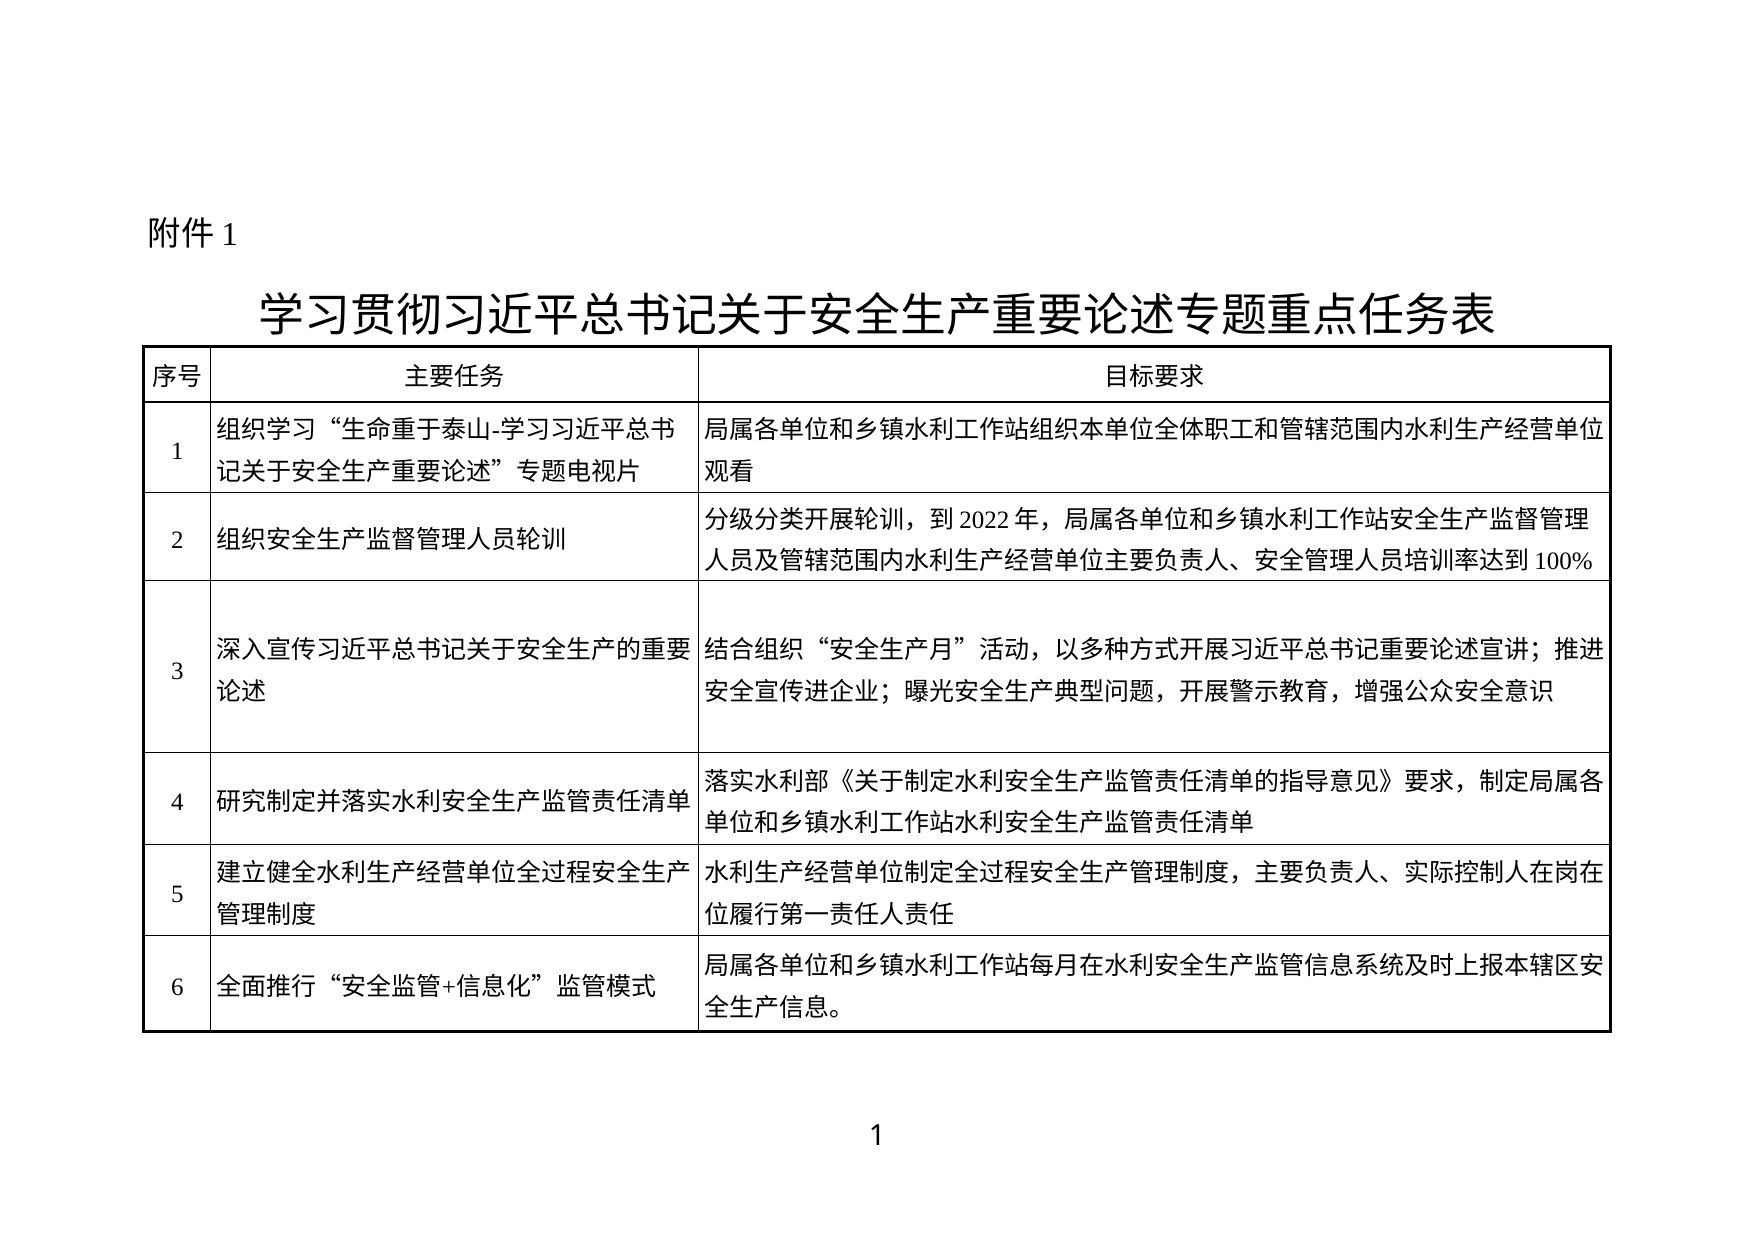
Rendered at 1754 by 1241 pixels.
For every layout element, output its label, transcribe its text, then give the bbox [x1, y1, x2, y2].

text 附件1 [148, 184, 1606, 279]
table_cell 水利生产经营单位制定全过程安全生产管理制度，主要负责人、实际控制人在岗在位履行第一责任人责任 [699, 845, 1609, 935]
table_cell 1 [145, 403, 210, 492]
table_cell 建立健全水利生产经营单位全过程安全生产管理制度 [211, 845, 698, 935]
table_cell 6 [145, 936, 210, 1029]
table_cell 深入宣传习近平总书记关于安全生产的重要论述 [211, 581, 698, 752]
table_cell 分级分类开展轮训，到2022年，局属各单位和乡镇水利工作站安全生产监督管理人员及管辖范围内水利生产经营单位主要负责人、安全管理人员培训率达到100% [699, 493, 1609, 580]
table_cell 4 [145, 753, 210, 844]
table_cell 研究制定并落实水利安全生产监管责任清单 [211, 753, 698, 844]
table_cell 结合组织“安全生产月”活动，以多种方式开展习近平总书记重要论述宣讲；推进安全宣传进企业；曝光安全生产典型问题，开展警示教育，增强公众安全意识 [699, 581, 1609, 752]
table_cell 局属各单位和乡镇水利工作站每月在水利安全生产监管信息系统及时上报本辖区安全生产信息。 [699, 936, 1609, 1029]
text 学习贯彻习近平总书记关于安全生产重要论述专题重点任务表 [148, 279, 1606, 345]
table_cell 组织安全生产监督管理人员轮训 [211, 493, 698, 580]
table_header 主要任务 [211, 348, 698, 401]
table_cell 落实水利部《关于制定水利安全生产监管责任清单的指导意见》要求，制定局属各单位和乡镇水利工作站水利安全生产监管责任清单 [699, 753, 1609, 844]
table_header 目标要求 [699, 348, 1609, 401]
table_cell 3 [145, 581, 210, 752]
table_cell 全面推行“安全监管+信息化”监管模式 [211, 936, 698, 1029]
table_cell 5 [145, 845, 210, 935]
table_header 序号 [145, 348, 210, 401]
table_cell 组织学习“生命重于泰山-学习习近平总书记关于安全生产重要论述”专题电视片 [211, 403, 698, 492]
table_cell 局属各单位和乡镇水利工作站组织本单位全体职工和管辖范围内水利生产经营单位观看 [699, 403, 1609, 492]
table_cell 2 [145, 493, 210, 580]
